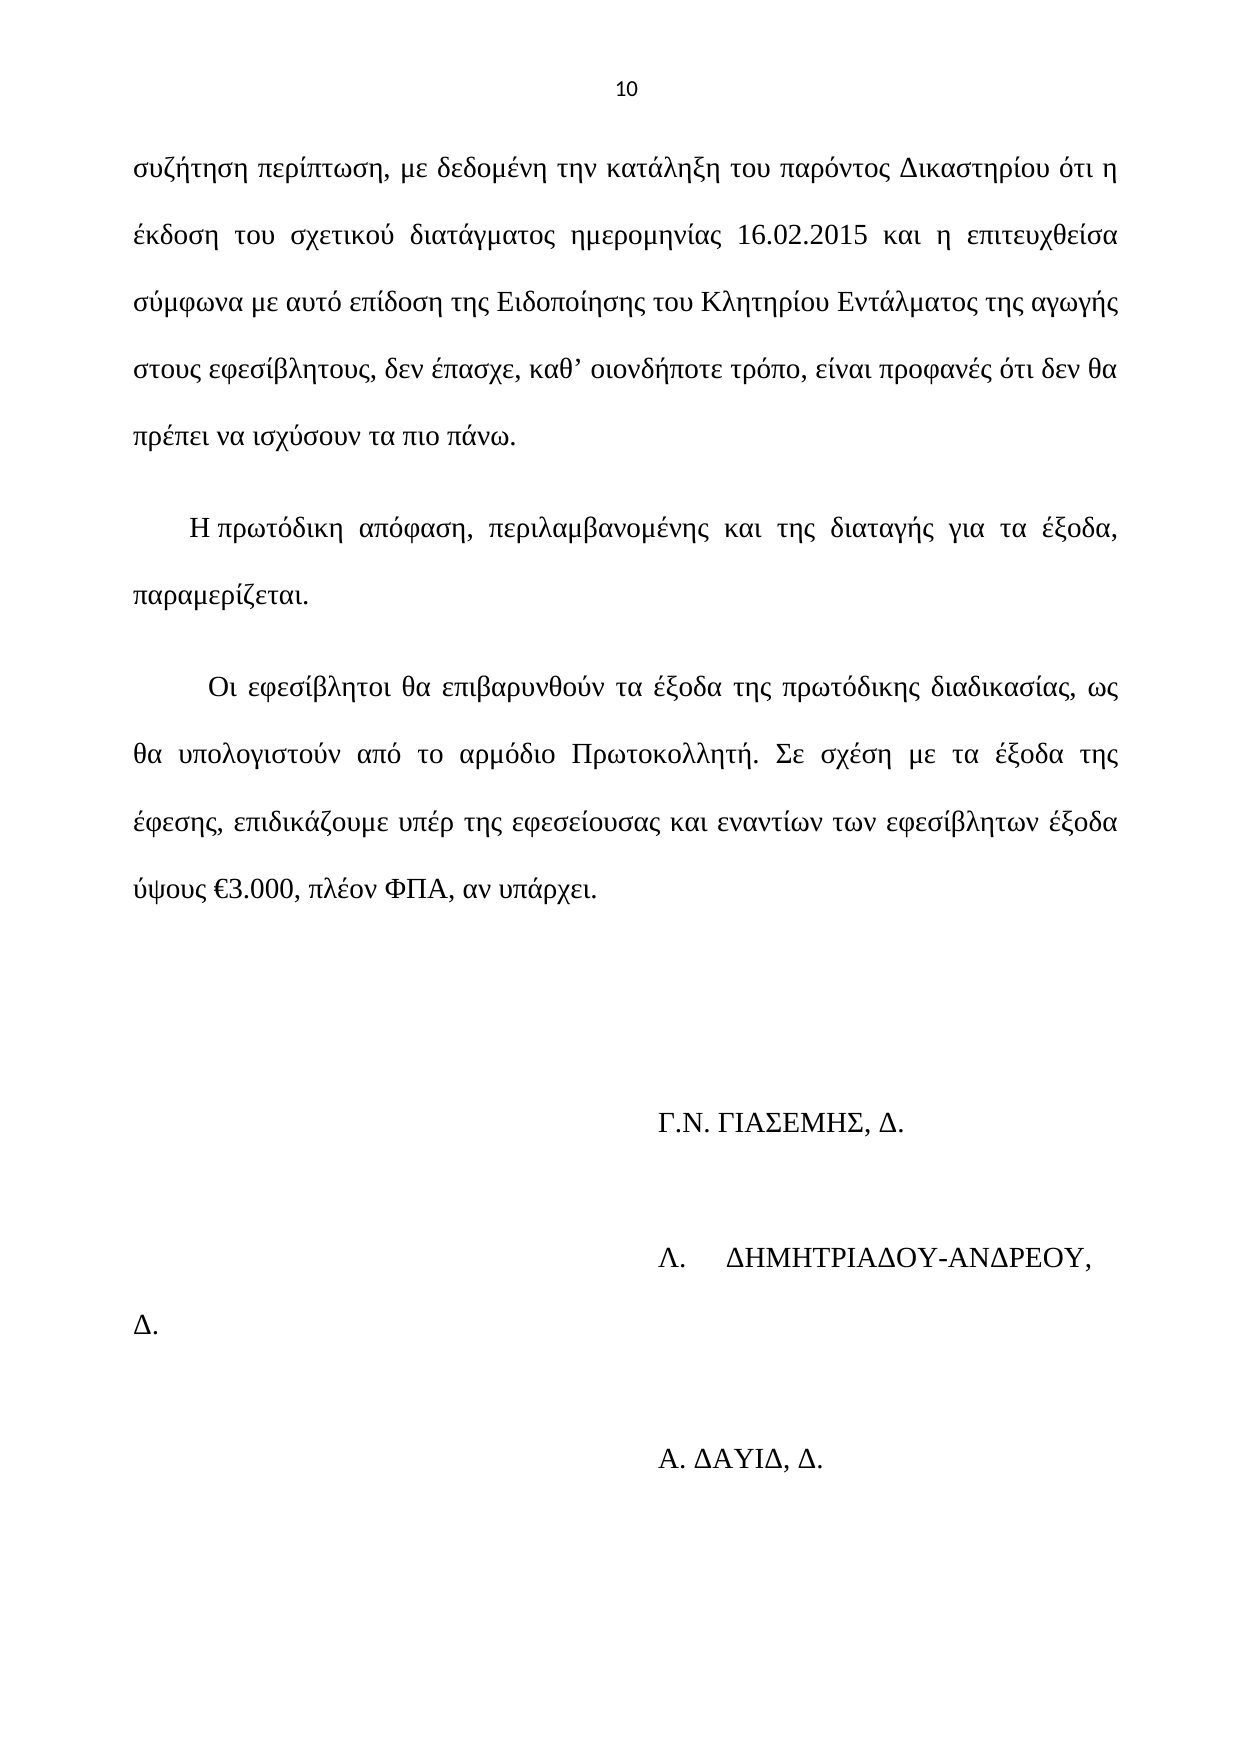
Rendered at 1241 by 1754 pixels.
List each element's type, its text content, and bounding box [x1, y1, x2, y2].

text Γ.Ν. ΓΙΑΣΕΜΗΣ, Δ. [133, 1106, 1092, 1139]
text Λ. ΔΗΜΗΤΡΙΑΔΟΥ-ΑΝΔΡΕΟΥ, Δ. [133, 1240, 1092, 1340]
text Α. ΔΑΥΙΔ, Δ. [583, 1441, 1092, 1474]
text Η πρωτόδικη απόφαση, περιλαμβανομένης και της διαταγής για τα έξοδα, παραμερίζεται. [133, 510, 1119, 611]
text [133, 150, 1119, 452]
text Οι εφεσίβλητοι θα επιβαρυνθούν τα έξοδα της πρωτόδικης διαδικασίας, ως θα υπολογιστούν από το αρμόδιο Πρωτοκολλητή. Σε σχέση με τα έξοδα της έφεσης, επιδικάζουμε υπέρ της εφεσείουσας και εναντίων των εφεσίβλητων έξοδα ύψους €3.000, πλέον ΦΠΑ, αν υπάρχει. [133, 669, 1119, 904]
